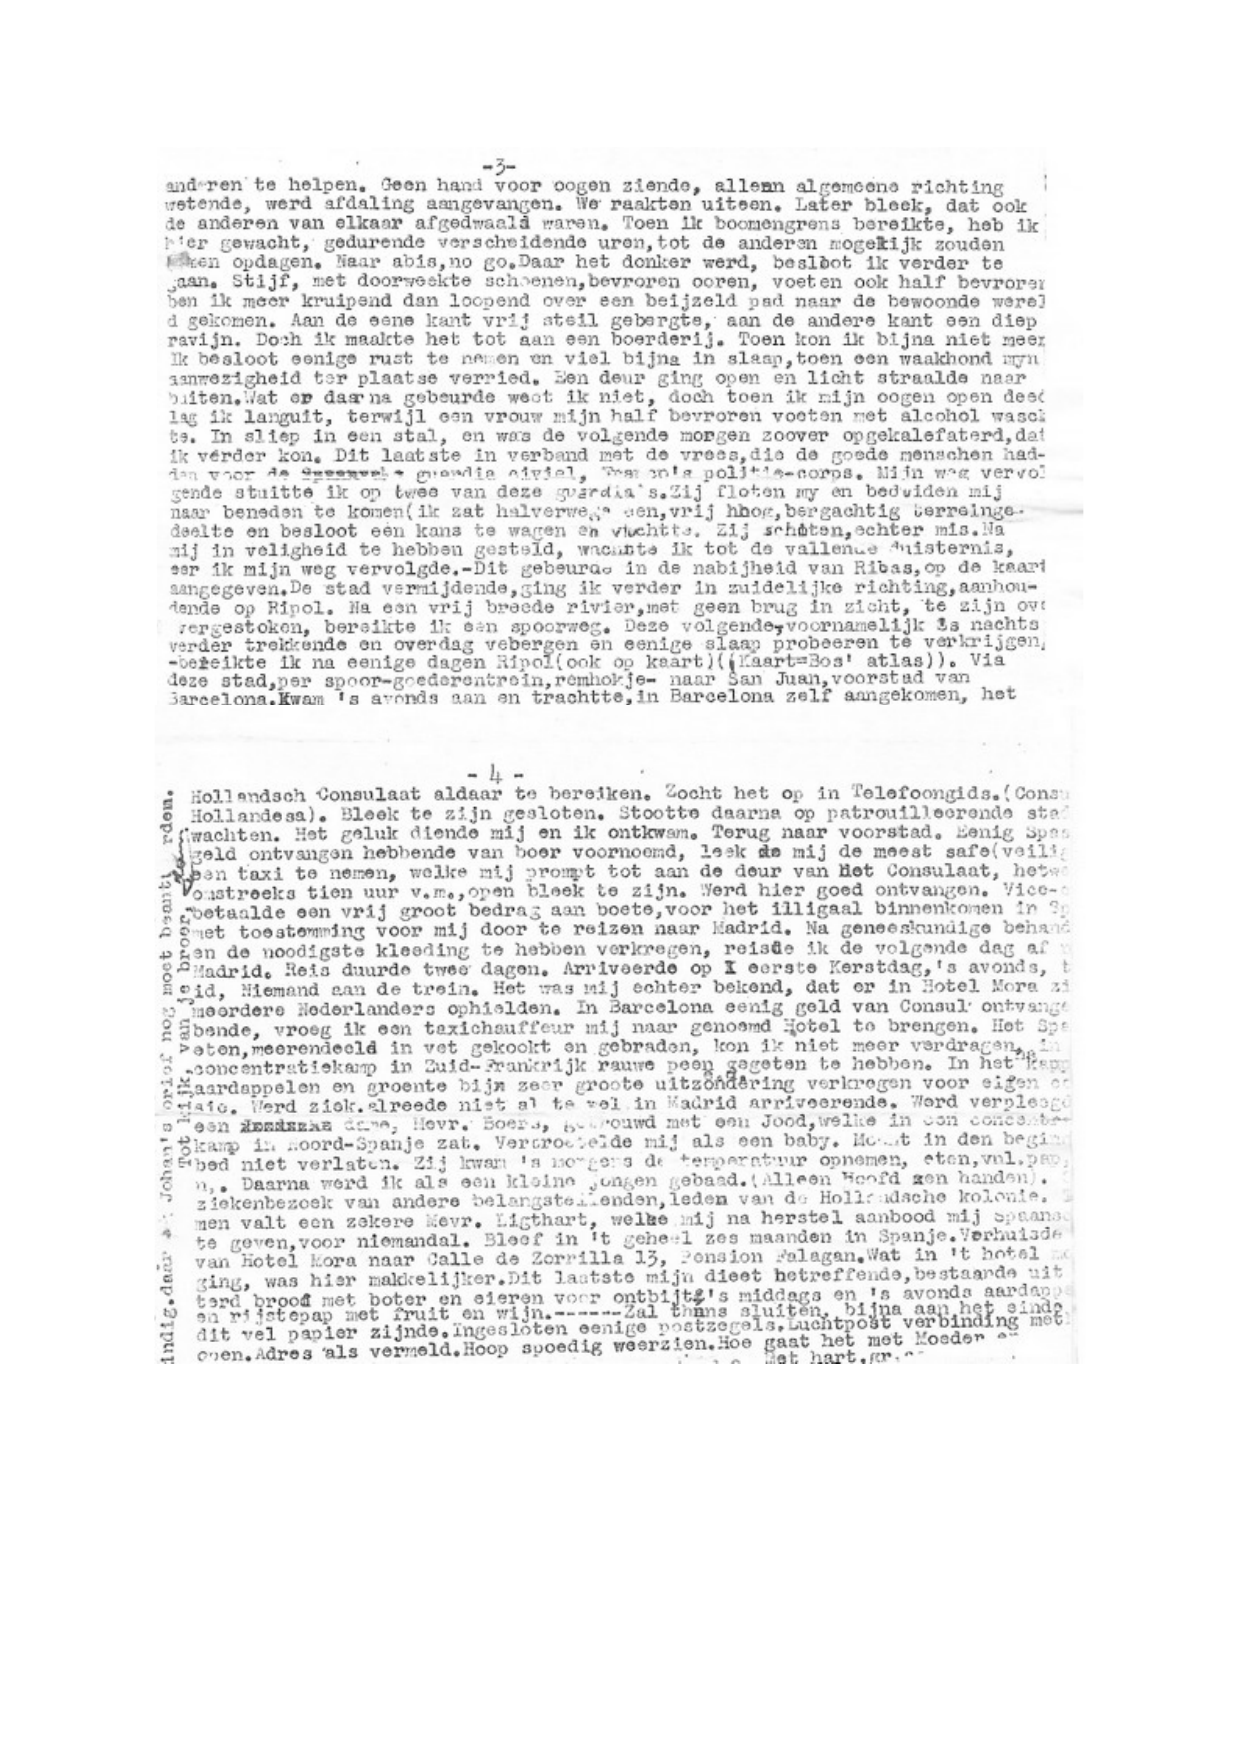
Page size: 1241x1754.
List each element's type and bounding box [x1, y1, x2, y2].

picture [154, 147, 1086, 1364]
